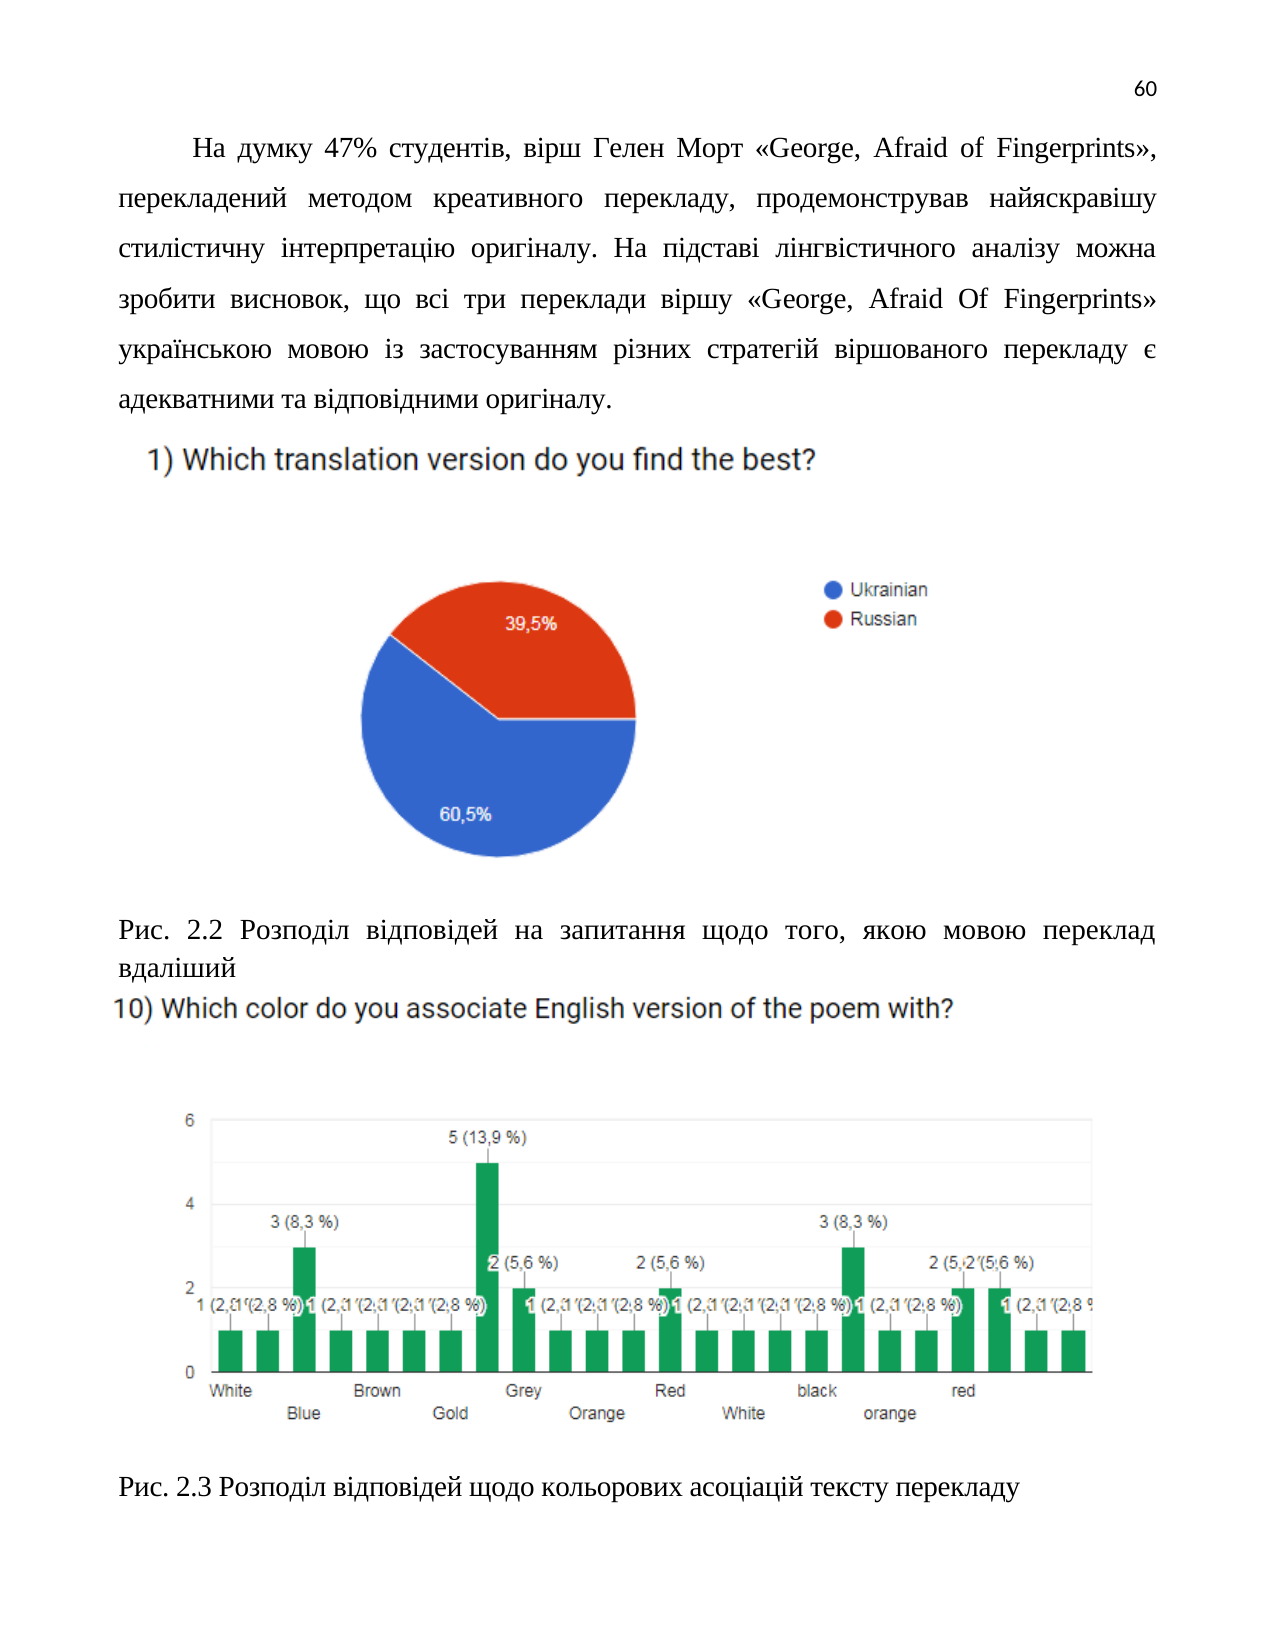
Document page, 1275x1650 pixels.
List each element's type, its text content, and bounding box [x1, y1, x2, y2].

picture [85, 976, 1125, 1487]
text Рис. 2.2 Розподіл відповідей на запитання щодо того, якою мовою переклад вдаліший [118, 912, 1157, 984]
text На думку 47% студентів, вірш Гелен Морт «George, Afraid of Fingerprints», перекладений методом креативного перекладу, продемонстрував найяскравішу стилістичну інтерпретацію оригіналу. На підставі лінгвістичного аналізу можна зробити висновок, що всі три переклади віршу «George, Afraid Of Fingerprints» українською мовою із застосуванням різних стратегій віршованого перекладу є адекватними та відповідними оригіналу. [118, 130, 1157, 415]
picture [95, 418, 1156, 895]
text Рис. 2.3 Розподіл відповідей щодо кольорових асоціацій тексту перекладу [118, 1469, 1157, 1503]
